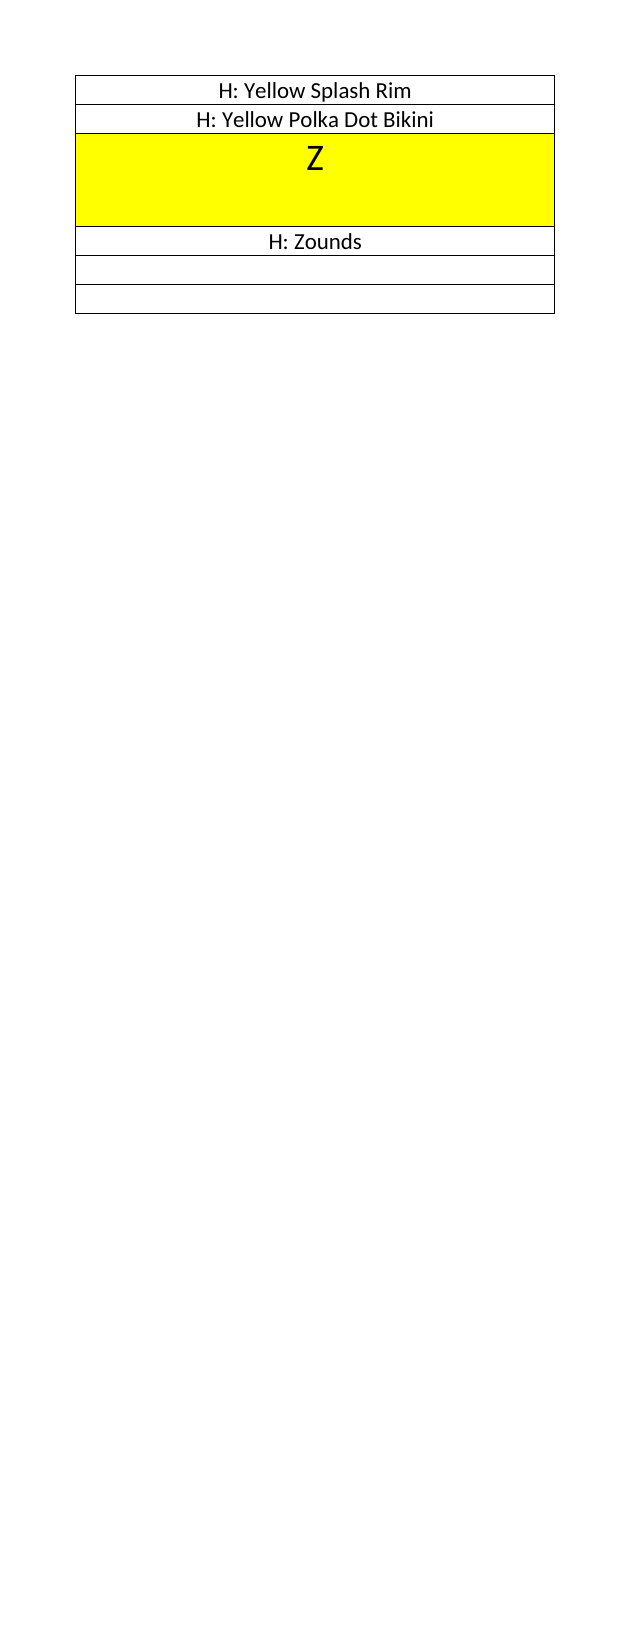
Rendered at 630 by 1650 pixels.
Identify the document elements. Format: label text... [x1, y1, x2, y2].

table_cell H: Yellow Splash Rim [76, 76, 554, 104]
table_cell Z [76, 134, 554, 226]
table_cell H: Yellow Polka Dot Bikini [76, 105, 554, 133]
table_cell [76, 285, 554, 313]
table_cell H: Zounds [76, 227, 554, 255]
table_cell [76, 256, 554, 284]
